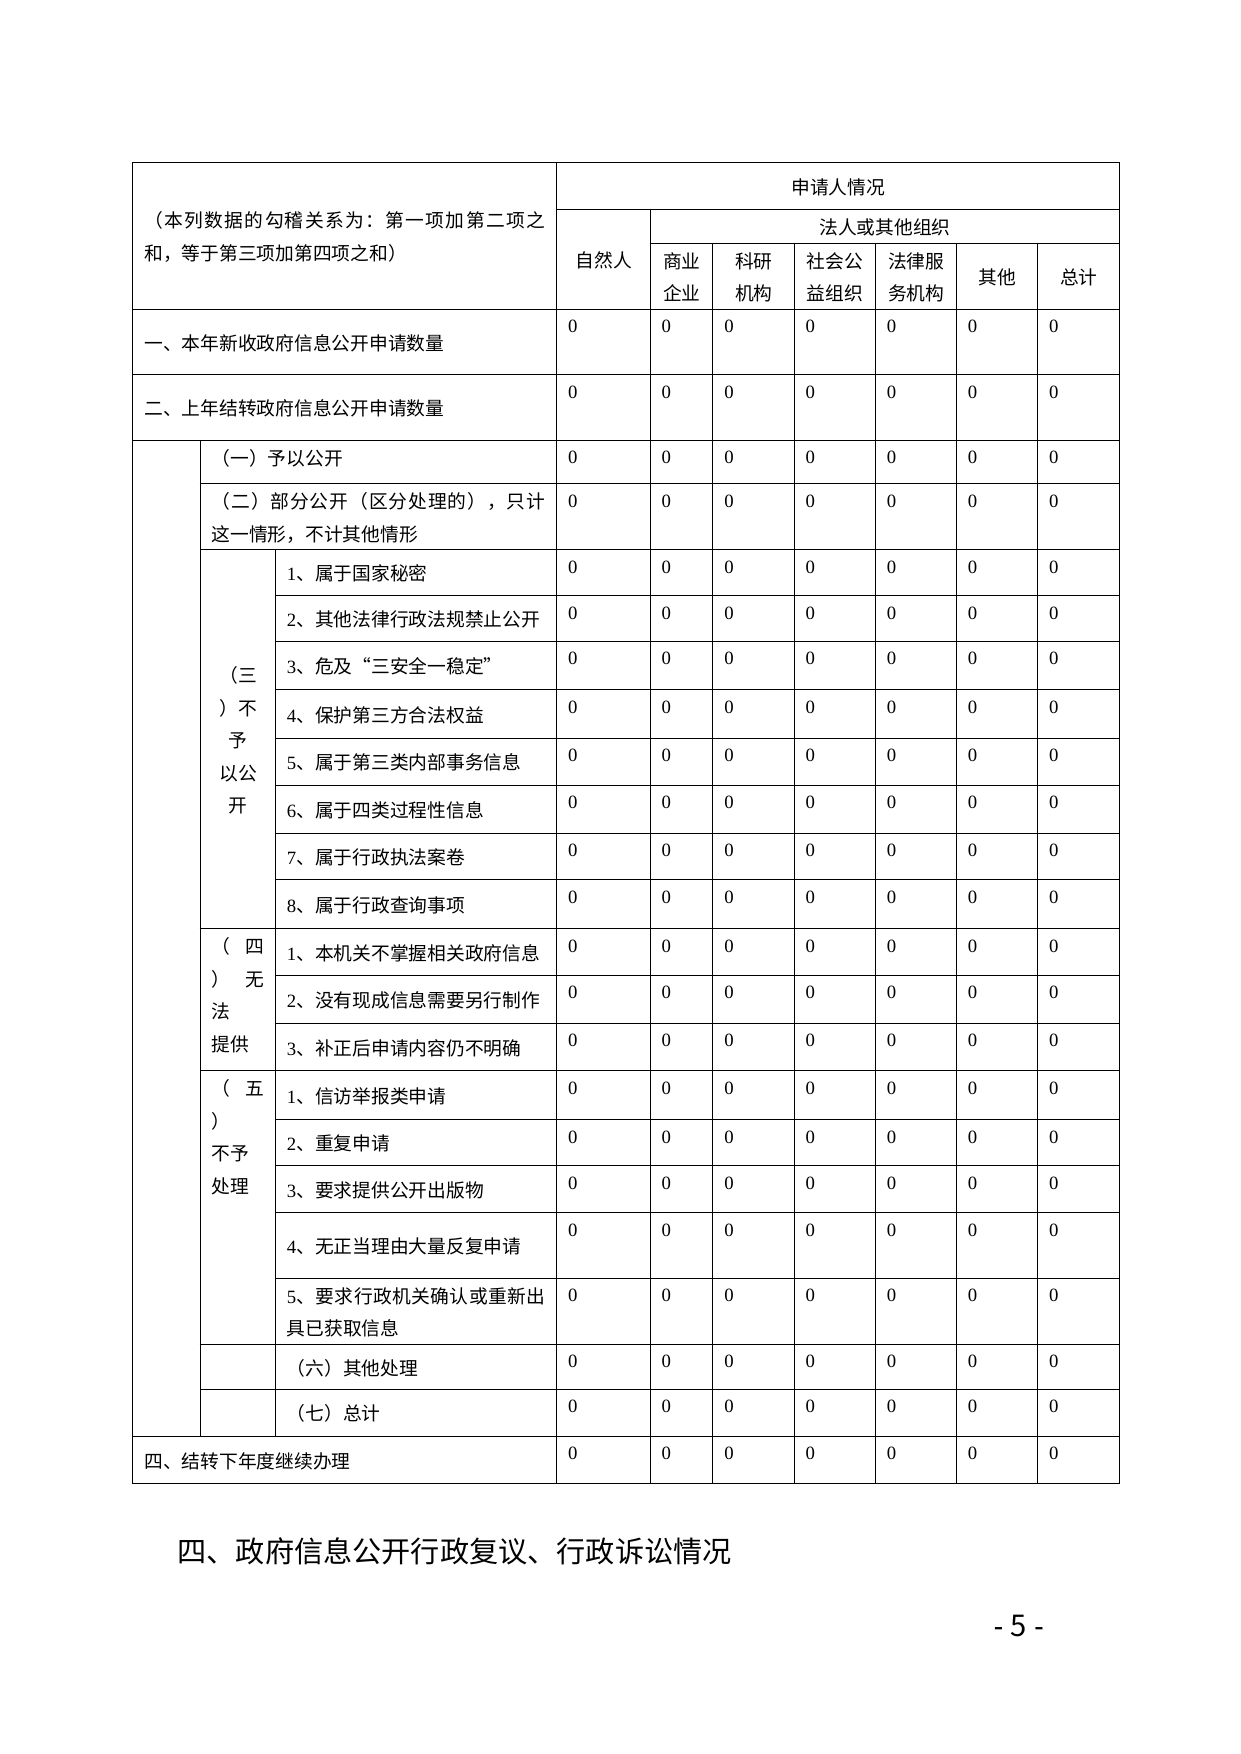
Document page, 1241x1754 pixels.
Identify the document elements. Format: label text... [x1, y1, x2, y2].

table_cell 0 [876, 310, 956, 374]
table_cell 0 [1038, 880, 1119, 928]
table_cell 0 [876, 375, 956, 440]
table_cell 0 [651, 1437, 712, 1483]
table_cell 0 [651, 1279, 712, 1344]
table_cell 0 [795, 375, 875, 440]
table_cell 0 [876, 596, 956, 641]
table_cell 0 [557, 375, 650, 440]
table_cell 0 [651, 484, 712, 549]
table_cell 1、本机关不掌握相关政府信息 [276, 929, 556, 975]
table_cell （二）部分公开（区分处理的），只计这一情形，不计其他情形 [201, 484, 556, 549]
table_cell 0 [713, 484, 794, 549]
table_cell 0 [1038, 596, 1119, 641]
table_cell 0 [713, 1390, 794, 1436]
table_cell 0 [557, 834, 650, 879]
table_cell 0 [876, 929, 956, 975]
table_cell 0 [1038, 786, 1119, 832]
table_cell 0 [713, 1024, 794, 1070]
table_cell 5、属于第三类内部事务信息 [276, 739, 556, 784]
table_cell 0 [957, 929, 1037, 975]
table_cell 0 [557, 880, 650, 928]
table_cell 0 [957, 786, 1037, 832]
table_cell 0 [713, 1071, 794, 1119]
table_cell 0 [795, 880, 875, 928]
table_cell 0 [876, 550, 956, 595]
table_cell 0 [557, 1071, 650, 1119]
table_cell 0 [957, 1437, 1037, 1483]
table_cell 0 [651, 739, 712, 784]
table_cell 0 [876, 976, 956, 1022]
table_cell 0 [957, 739, 1037, 784]
table_cell 0 [957, 642, 1037, 689]
table_cell 0 [713, 786, 794, 832]
table_cell （四）无法 提供 [201, 929, 275, 1070]
table_cell 0 [957, 596, 1037, 641]
table_cell [201, 1390, 275, 1436]
table_cell 0 [557, 642, 650, 689]
table_cell 0 [713, 1279, 794, 1344]
table_cell [201, 1345, 275, 1389]
table_cell 0 [876, 1024, 956, 1070]
table_cell 1、信访举报类申请 [276, 1071, 556, 1119]
table_cell 0 [795, 1437, 875, 1483]
table_cell 0 [1038, 1213, 1119, 1278]
table_cell 0 [1038, 1166, 1119, 1212]
table_cell （七）总计 [276, 1390, 556, 1436]
table_cell 总计 [1038, 244, 1119, 309]
table_cell 0 [876, 1213, 956, 1278]
table_cell 自然人 [557, 210, 650, 309]
table_cell 0 [957, 1213, 1037, 1278]
table_cell 0 [876, 690, 956, 737]
table_cell 0 [795, 310, 875, 374]
table_cell 3、补正后申请内容仍不明确 [276, 1024, 556, 1070]
table_cell 0 [557, 690, 650, 737]
table_cell 0 [876, 441, 956, 483]
table_cell 0 [1038, 375, 1119, 440]
table_cell 0 [651, 310, 712, 374]
table_cell 0 [876, 484, 956, 549]
table_cell 0 [957, 375, 1037, 440]
table_cell 0 [651, 642, 712, 689]
table_cell 0 [651, 1024, 712, 1070]
table_cell 其他 [957, 244, 1037, 309]
table_cell 0 [876, 786, 956, 832]
table_cell 0 [957, 310, 1037, 374]
table_cell 0 [713, 310, 794, 374]
table_cell 0 [795, 642, 875, 689]
table_cell （六）其他处理 [276, 1345, 556, 1389]
table_cell 0 [957, 1279, 1037, 1344]
table_cell 0 [795, 786, 875, 832]
table_cell 0 [651, 786, 712, 832]
table_cell 0 [876, 1390, 956, 1436]
table_cell 0 [1038, 550, 1119, 595]
table_cell 0 [557, 1120, 650, 1165]
table_cell 0 [795, 976, 875, 1022]
table_cell 0 [957, 976, 1037, 1022]
table_cell 二、上年结转政府信息公开申请数量 [133, 375, 556, 440]
table_cell 0 [557, 1213, 650, 1278]
table_cell 0 [795, 929, 875, 975]
table_cell 0 [1038, 1024, 1119, 1070]
table_cell 0 [795, 1166, 875, 1212]
table_cell 4、无正当理由大量反复申请 [276, 1213, 556, 1278]
table_cell 0 [651, 834, 712, 879]
table_cell 0 [713, 441, 794, 483]
table_cell 0 [1038, 929, 1119, 975]
table_cell 0 [651, 1166, 712, 1212]
table_cell 0 [1038, 310, 1119, 374]
table_cell 0 [651, 1345, 712, 1389]
table_cell 0 [557, 596, 650, 641]
table_cell 0 [795, 690, 875, 737]
table_cell 0 [557, 976, 650, 1022]
table_cell 0 [1038, 484, 1119, 549]
table_cell [133, 441, 200, 1436]
table_cell 0 [557, 550, 650, 595]
table_cell 0 [957, 834, 1037, 879]
table_cell 0 [651, 976, 712, 1022]
table_cell 0 [876, 642, 956, 689]
table_cell 0 [651, 375, 712, 440]
table_cell 0 [957, 1345, 1037, 1389]
table_cell 0 [957, 880, 1037, 928]
table_cell 0 [795, 484, 875, 549]
table_cell 0 [713, 642, 794, 689]
table_cell 3、要求提供公开出版物 [276, 1166, 556, 1212]
table_cell 0 [957, 1120, 1037, 1165]
table_cell 0 [957, 1071, 1037, 1119]
table_cell 0 [795, 1279, 875, 1344]
table_cell 0 [651, 1390, 712, 1436]
table_cell 0 [1038, 441, 1119, 483]
table_header （本列数据的勾稽关系为：第一项加第二项之和，等于第三项加第四项之和） [133, 163, 556, 309]
table_cell 0 [1038, 690, 1119, 737]
table_cell 0 [1038, 739, 1119, 784]
table_cell 6、属于四类过程性信息 [276, 786, 556, 832]
table_cell 0 [713, 834, 794, 879]
table_cell （一）予以公开 [201, 441, 556, 483]
table_cell 0 [651, 550, 712, 595]
table_cell 0 [957, 1166, 1037, 1212]
table_cell 0 [713, 739, 794, 784]
table_cell 0 [1038, 1345, 1119, 1389]
table_cell 0 [557, 786, 650, 832]
table_cell 0 [557, 310, 650, 374]
table_cell 0 [651, 929, 712, 975]
table_cell 0 [557, 929, 650, 975]
table_cell 0 [1038, 642, 1119, 689]
table_cell 0 [557, 1437, 650, 1483]
table_cell 一、本年新收政府信息公开申请数量 [133, 310, 556, 374]
table_cell 0 [713, 375, 794, 440]
table_cell 2、没有现成信息需要另行制作 [276, 976, 556, 1022]
table_cell 0 [651, 1120, 712, 1165]
table_cell 0 [713, 1213, 794, 1278]
table_cell （三）不予 以公 开 [201, 550, 275, 928]
table_cell 0 [557, 1279, 650, 1344]
table_cell 0 [957, 690, 1037, 737]
table_cell 0 [713, 550, 794, 595]
table_cell 0 [1038, 1279, 1119, 1344]
table_cell 2、其他法律行政法规禁止公开 [276, 596, 556, 641]
table_cell 0 [713, 1437, 794, 1483]
table_cell 0 [876, 1166, 956, 1212]
table_cell 0 [651, 1213, 712, 1278]
table_cell 社会公益组织 [795, 244, 875, 309]
table_cell 0 [795, 441, 875, 483]
table_cell 0 [957, 484, 1037, 549]
table_cell 0 [713, 1120, 794, 1165]
table_cell 0 [651, 690, 712, 737]
table_cell 0 [651, 1071, 712, 1119]
table_cell 0 [713, 690, 794, 737]
table_cell 0 [795, 1345, 875, 1389]
table_cell 0 [795, 1120, 875, 1165]
table_cell 0 [876, 1279, 956, 1344]
table_cell 0 [876, 834, 956, 879]
table_cell 3、危及“三安全一稳定” [276, 642, 556, 689]
table_cell 0 [795, 1071, 875, 1119]
table_cell 0 [557, 441, 650, 483]
table_cell 0 [957, 550, 1037, 595]
table_header 申请人情况 [557, 163, 1119, 209]
table_cell 0 [1038, 1390, 1119, 1436]
table_cell 0 [795, 550, 875, 595]
table_cell 四、结转下年度继续办理 [133, 1437, 556, 1483]
table_cell 0 [1038, 976, 1119, 1022]
table_cell 5、要求行政机关确认或重新出具已获取信息 [276, 1279, 556, 1344]
table_cell 0 [876, 1120, 956, 1165]
table_cell 法人或其他组织 [651, 210, 1119, 243]
table_cell 0 [651, 596, 712, 641]
table_cell 0 [957, 1390, 1037, 1436]
table_cell 0 [1038, 1437, 1119, 1483]
table_cell 1、属于国家秘密 [276, 550, 556, 595]
table_cell 0 [876, 739, 956, 784]
table_cell 0 [876, 1345, 956, 1389]
table_cell 0 [957, 1024, 1037, 1070]
table_cell 0 [713, 596, 794, 641]
table_cell 法律服务机构 [876, 244, 956, 309]
table_cell 科研 机构 [713, 244, 794, 309]
table_cell 0 [557, 1345, 650, 1389]
table_cell 8、属于行政查询事项 [276, 880, 556, 928]
table_cell 0 [557, 1390, 650, 1436]
table_cell 0 [795, 1390, 875, 1436]
table_cell 0 [557, 739, 650, 784]
table_cell 0 [1038, 1071, 1119, 1119]
table_cell 0 [713, 976, 794, 1022]
table_cell 0 [557, 484, 650, 549]
table_cell 0 [713, 929, 794, 975]
table_cell 0 [651, 441, 712, 483]
table_cell 0 [876, 1437, 956, 1483]
text 四、政府信息公开行政复议、行政诉讼情况 [177, 1517, 1063, 1582]
table_cell 0 [876, 1071, 956, 1119]
table_cell 0 [957, 441, 1037, 483]
table_cell 0 [876, 880, 956, 928]
table_cell 0 [713, 1166, 794, 1212]
table_cell 0 [795, 1213, 875, 1278]
table_cell 0 [795, 834, 875, 879]
table_cell 0 [713, 1345, 794, 1389]
table_cell 7、属于行政执法案卷 [276, 834, 556, 879]
table_cell 0 [1038, 1120, 1119, 1165]
table_cell 0 [557, 1166, 650, 1212]
table_cell 0 [795, 596, 875, 641]
table_cell 0 [713, 880, 794, 928]
table_cell （五） 不予 处理 [201, 1071, 275, 1344]
table_cell 4、保护第三方合法权益 [276, 690, 556, 737]
table_cell 2、重复申请 [276, 1120, 556, 1165]
table_cell 0 [1038, 834, 1119, 879]
table_cell 0 [795, 739, 875, 784]
table_cell 商业 企业 [651, 244, 712, 309]
table_cell 0 [795, 1024, 875, 1070]
table_cell 0 [557, 1024, 650, 1070]
table_cell 0 [651, 880, 712, 928]
